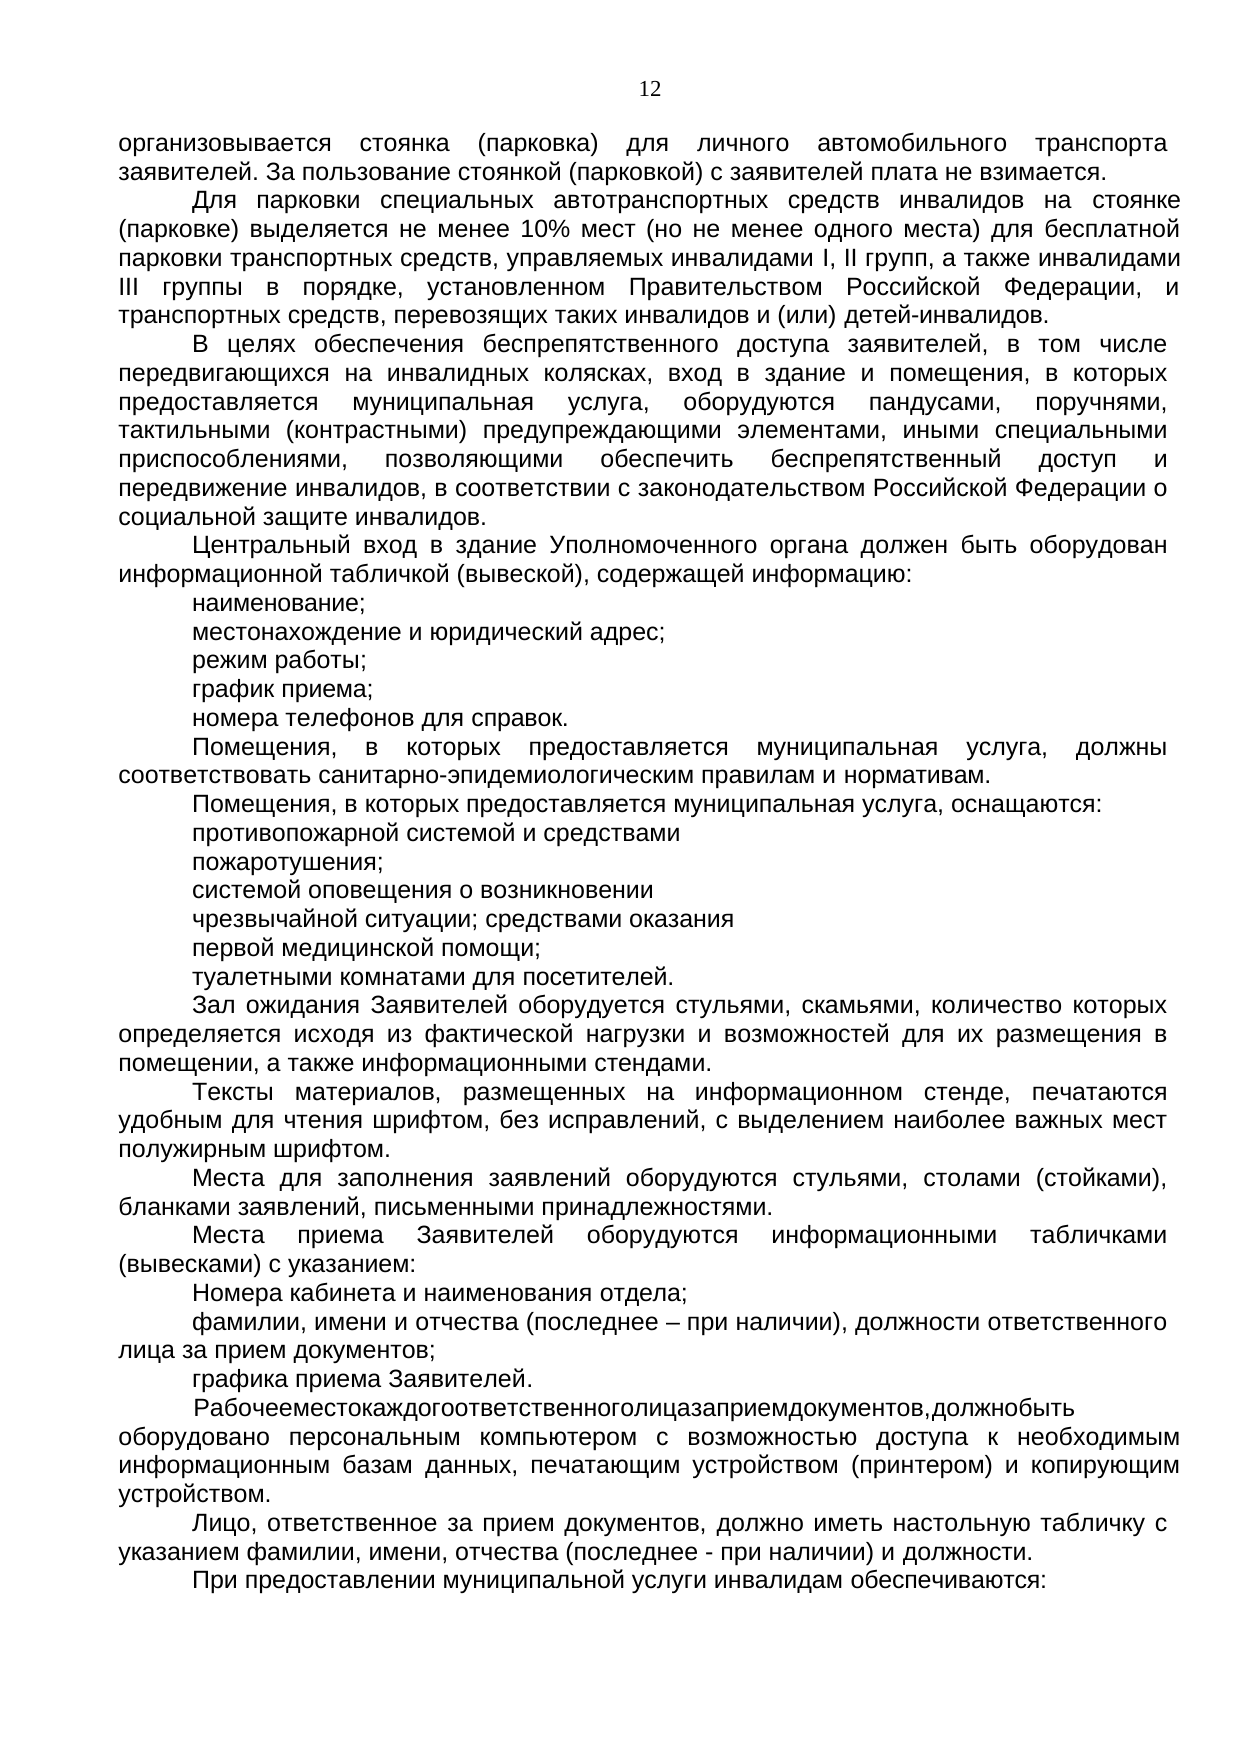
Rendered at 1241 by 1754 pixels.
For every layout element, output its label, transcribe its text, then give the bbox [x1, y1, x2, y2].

text Помещения, в которых предоставляется муниципальная услуга, должны соответствовать санитарно-эпидемиологическим правилам и нормативам. [118, 731, 1168, 789]
text туалетными комнатами для посетителей. [192, 961, 758, 990]
text Зал ожидания Заявителей оборудуется стульями, скамьями, количество которых определяется исходя из фактической нагрузки и возможностей для их размещения в помещении, а также информационными стендами. [118, 990, 1168, 1076]
text В целях обеспечения беспрепятственного доступа заявителей, в том числе передвигающихся на инвалидных колясках, вход в здание и помещения, в которых предоставляется муниципальная услуга, оборудуются пандусами, поручнями, тактильными (контрастными) предупреждающими элементами, иными специальными приспособлениями, позволяющими обеспечить беспрепятственный доступ и передвижение инвалидов, в соответствии с законодательством Российской Федерации о социальной защите инвалидов. [118, 329, 1169, 530]
text противопожарной системой и средствами пожаротушения; [192, 818, 758, 875]
text наименование; [192, 588, 1181, 616]
text системой оповещения о возникновении чрезвычайной ситуации; средствами оказания первой медицинской помощи; [192, 875, 758, 961]
text графика приема Заявителей. [118, 1364, 1169, 1393]
text график приема; [192, 674, 1181, 703]
text Лицо, ответственное за прием документов, должно иметь настольную табличку с указанием фамилии, имени, отчества (последнее - при наличии) и должности. [118, 1508, 1168, 1565]
text Номера кабинета и наименования отдела; [118, 1278, 1169, 1306]
text местонахождение и юридический адрес; [192, 616, 758, 645]
text Для парковки специальных автотранспортных средств инвалидов на стоянке (парковке) выделяется не менее 10% мест (но не менее одного места) для бесплатной парковки транспортных средств, управляемых инвалидами I, II групп, а также инвалидами III группы в порядке, установленном Правительством Российской Федерации, и транспортных средств, перевозящих таких инвалидов и (или) детей-инвалидов. [118, 185, 1181, 329]
text Помещения, в которых предоставляется муниципальная услуга, оснащаются: [118, 789, 1168, 818]
text При предоставлении муниципальной услуги инвалидам обеспечиваются: [118, 1565, 1169, 1594]
text режим работы; [192, 645, 758, 674]
text Центральный вход в здание Уполномоченного органа должен быть оборудован информационной табличкой (вывеской), содержащей информацию: [118, 530, 1169, 588]
text Рабочееместокаждогоответственноголицазаприемдокументов,должнобыть оборудовано персональным компьютером с возможностью доступа к необходимым информационным базам данных, печатающим устройством (принтером) и копирующим устройством. [118, 1393, 1181, 1508]
text номера телефонов для справок. [192, 703, 1181, 731]
text Места приема Заявителей оборудуются информационными табличками (вывесками) с указанием: [118, 1220, 1168, 1278]
text Места для заполнения заявлений оборудуются стульями, столами (стойками), бланками заявлений, письменными принадлежностями. [118, 1163, 1168, 1220]
text Тексты материалов, размещенных на информационном стенде, печатаются удобным для чтения шрифтом, без исправлений, с выделением наиболее важных мест полужирным шрифтом. [118, 1076, 1168, 1163]
text фамилии, имени и отчества (последнее – при наличии), должности ответственного лица за прием документов; [118, 1306, 1169, 1364]
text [118, 128, 1169, 185]
